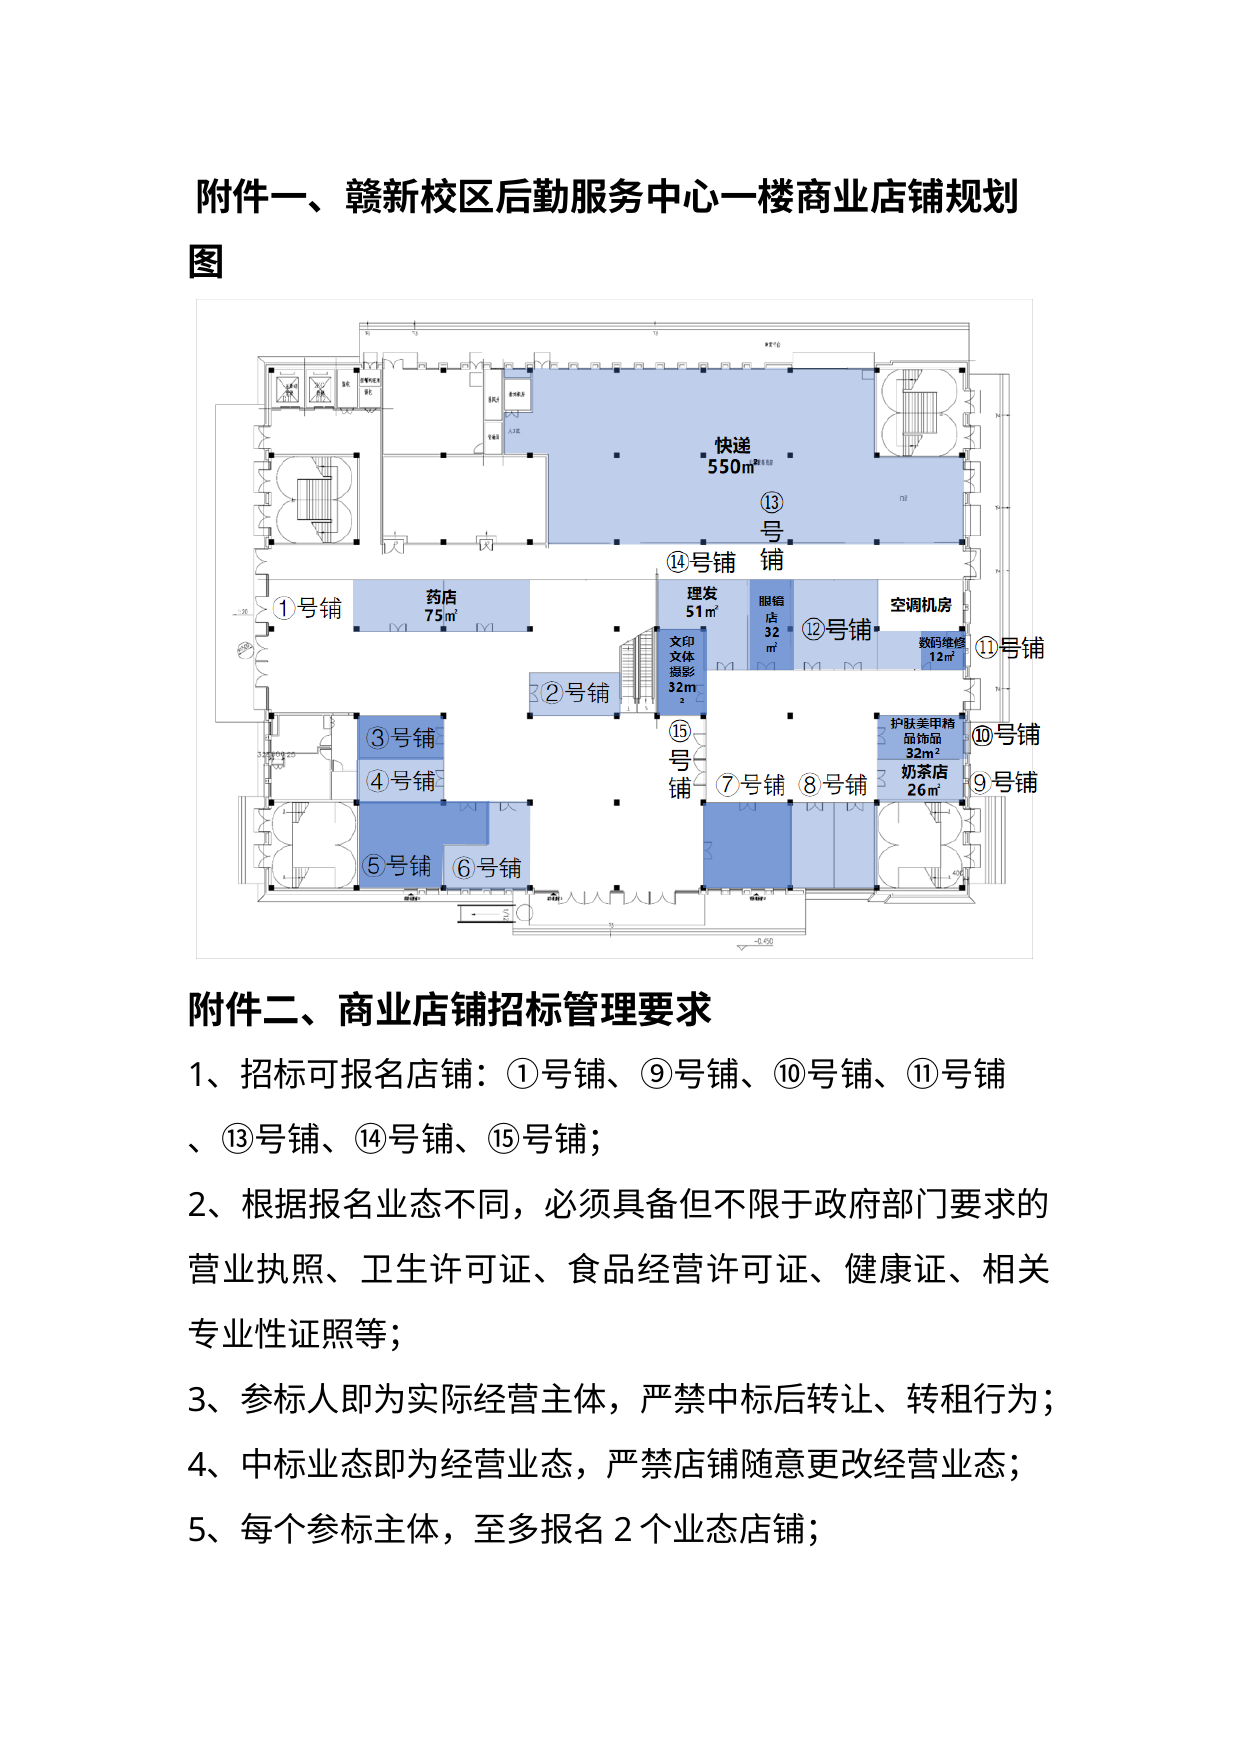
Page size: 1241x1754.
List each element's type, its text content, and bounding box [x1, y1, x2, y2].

text 附件一、赣新校区后勤服务中心一楼商业店铺规划图 [187, 162, 1053, 292]
list 1、招标可报名店铺：①号铺、⑨号铺、⑩号铺、⑪号铺 [187, 1039, 1053, 1104]
list 2、根据报名业态不同，必须具备但不限于政府部门要求的营业执照、卫生许可证、食品经营许可证、健康证、相关专业性证照等； [187, 1169, 1053, 1364]
text 附件二、商业店铺招标管理要求 [187, 974, 1053, 1039]
list 5、每个参标主体，至多报名2个业态店铺； [187, 1494, 1053, 1559]
list 、⑬号铺、⑭号铺、⑮号铺； [187, 1104, 1053, 1169]
picture [187, 292, 1052, 964]
list 4、中标业态即为经营业态，严禁店铺随意更改经营业态； [187, 1429, 1053, 1494]
list 3、参标人即为实际经营主体，严禁中标后转让、转租行为； [187, 1364, 1053, 1429]
